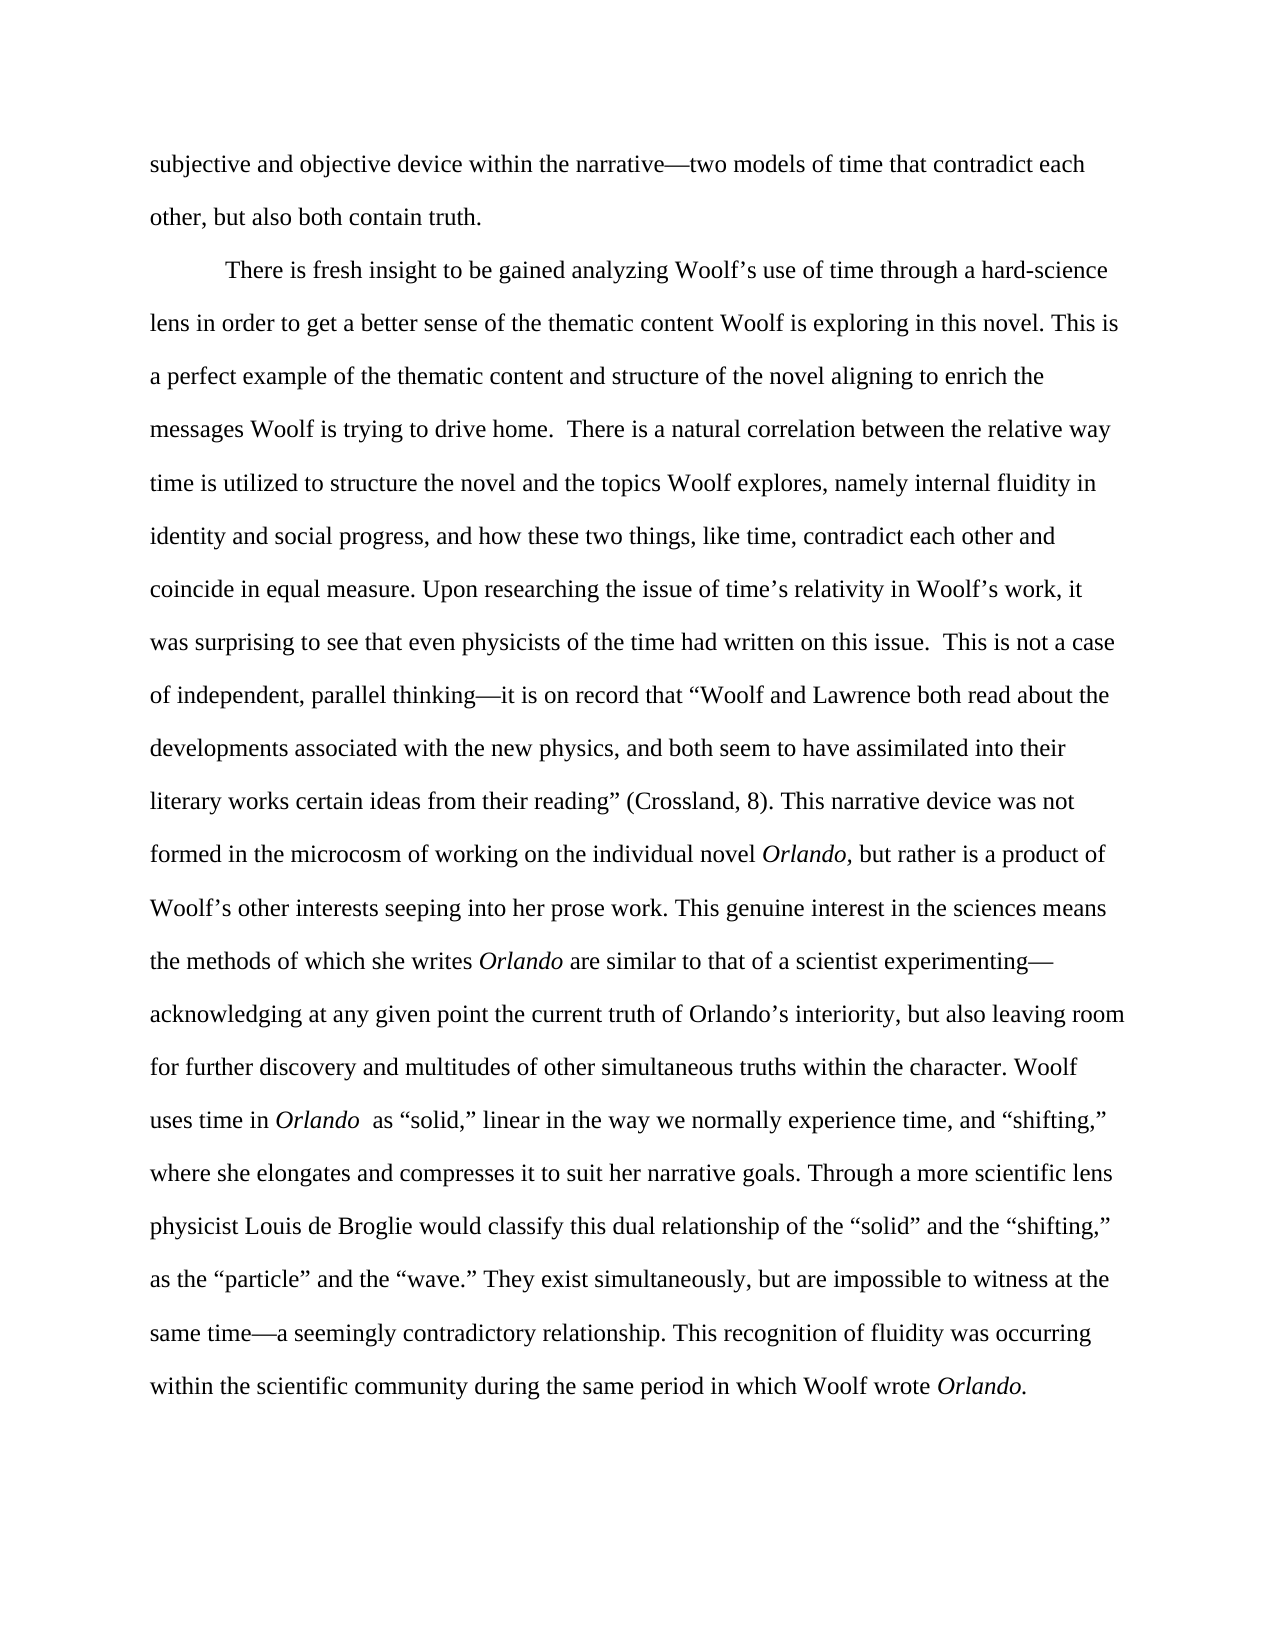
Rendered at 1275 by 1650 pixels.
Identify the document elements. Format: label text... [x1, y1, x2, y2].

text There is fresh insight to be gained analyzing Woolf’s use of time through a hard-science lens in order to get a better sense of the thematic content Woolf is exploring in this novel. This is a perfect example of the thematic content and structure of the novel aligning to enrich the messages Woolf is trying to drive home. There is a natural correlation between the relative way time is utilized to structure the novel and the topics Woolf explores, namely internal fluidity in identity and social progress, and how these two things, like time, contradict each other and coincide in equal measure. Upon researching the issue of time’s relativity in Woolf’s work, it was surprising to see that even physicists of the time had written on this issue. This is not a case of independent, parallel thinking—it is on record that “Woolf and Lawrence both read about the developments associated with the new physics, and both seem to have assimilated into their literary works certain ideas from their reading” (Crossland, 8). This narrative device was not formed in the microcosm of working on the individual novel Orlando, but rather is a product of Woolf’s other interests seeping into her prose work. This genuine interest in the sciences means the methods of which she writes Orlando are similar to that of a scientist experimenting—acknowledging at any given point the current truth of Orlando’s interiority, but also leaving room for further discovery and multitudes of other simultaneous truths within the character. Woolf uses time in Orlando as “solid,” linear in the way we normally experience time, and “shifting,” where she elongates and compresses it to suit her narrative goals. Through a more scientific lens physicist Louis de Broglie would classify this dual relationship of the “solid” and the “shifting,” as the “particle” and the “wave.” They exist simultaneously, but are impossible to witness at the same time—a seemingly contradictory relationship. This recognition of fluidity was occurring within the scientific community during the same period in which Woolf wrote Orlando. [148, 255, 1125, 1399]
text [148, 149, 1125, 231]
